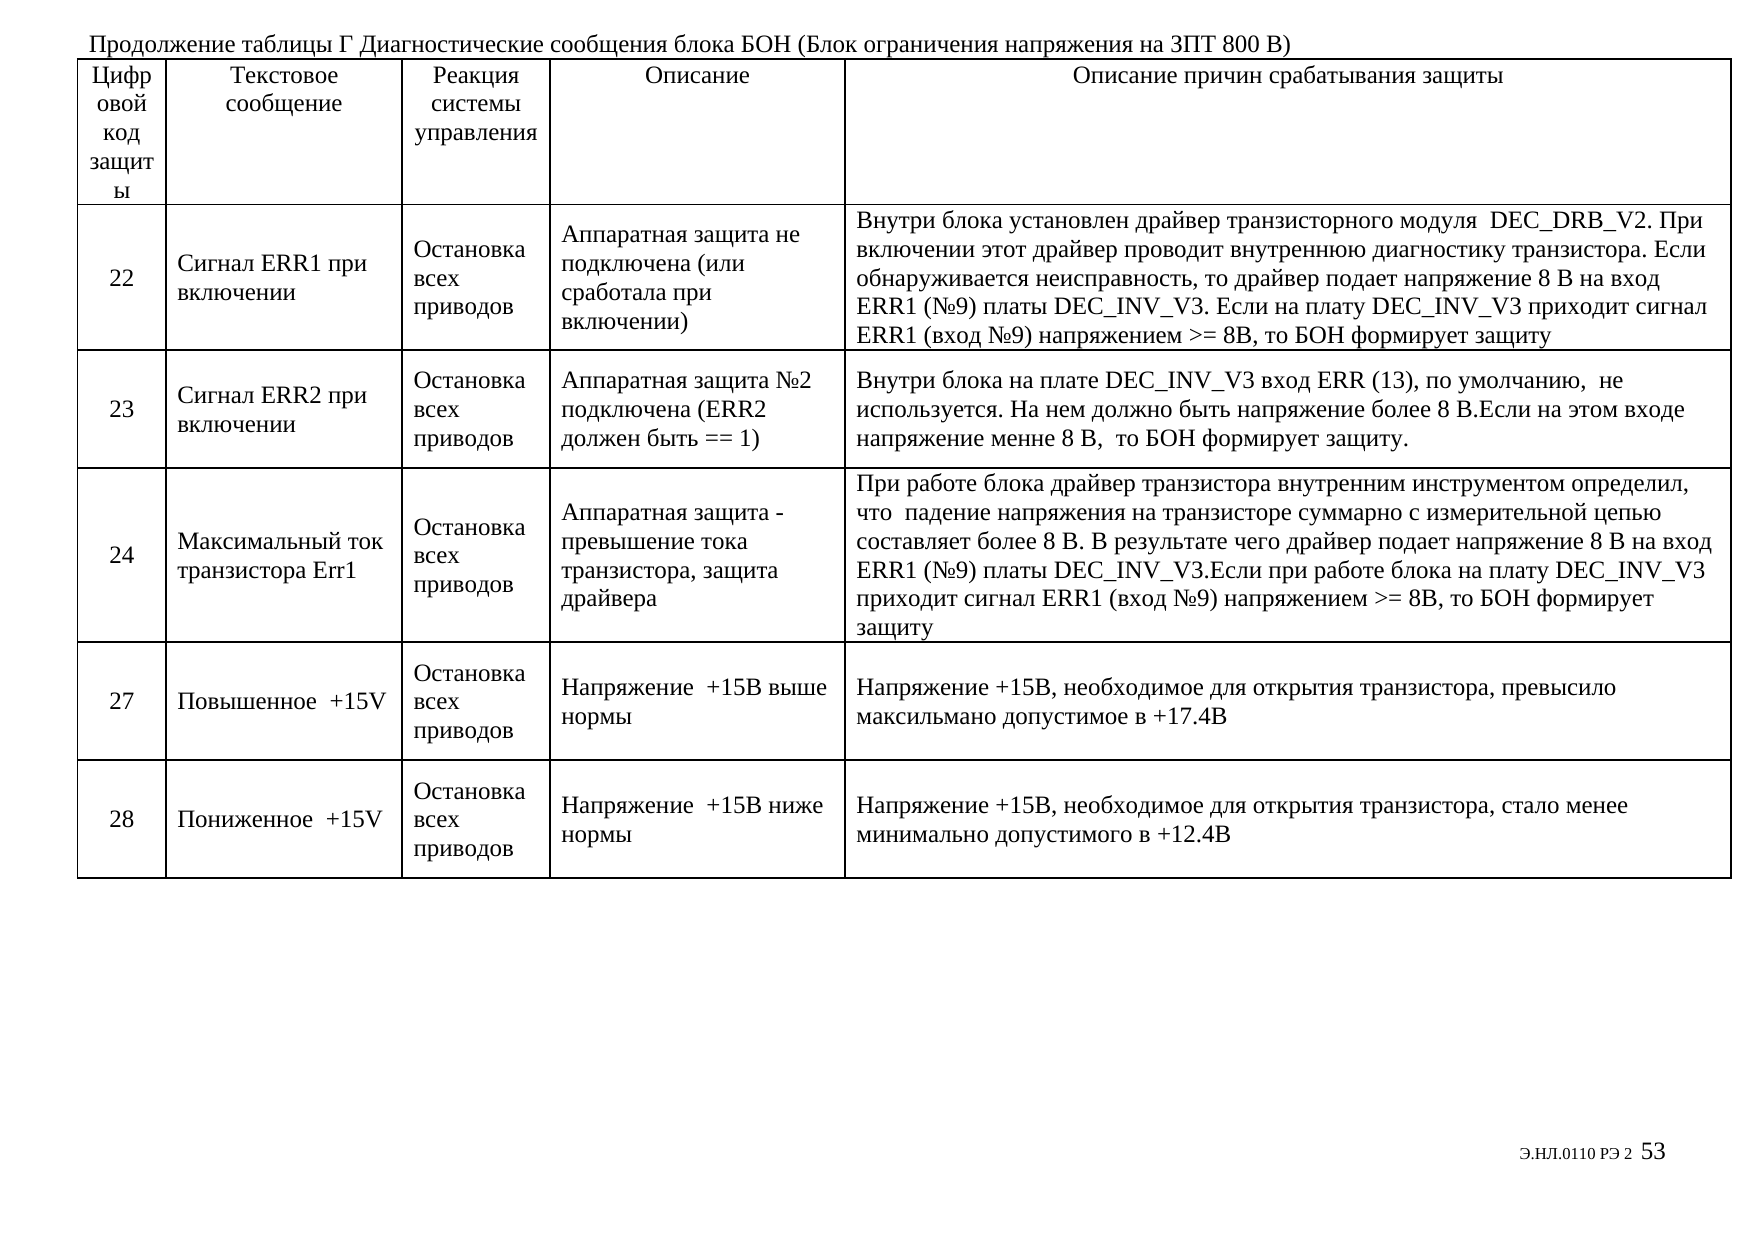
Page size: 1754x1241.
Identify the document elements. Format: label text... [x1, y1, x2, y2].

table_cell Сигнал ERR2 при включении [167, 351, 401, 467]
table_cell 24 [78, 469, 165, 641]
table_header Описание причин срабатывания защиты [846, 60, 1730, 203]
table_cell Остановка всех приводов [403, 469, 549, 641]
table_cell Остановка всех приводов [403, 761, 549, 877]
table_cell Аппаратная защита №2 подключена (ERR2 должен быть == 1) [551, 351, 844, 467]
table_cell Аппаратная защита - превышение тока транзистора, защита драйвера [551, 469, 844, 641]
table_cell Напряжение +15В, необходимое для открытия транзистора, стало менее минимально допустимого в +12.4В [846, 761, 1730, 877]
table_header Описание [551, 60, 844, 203]
table_cell 28 [78, 761, 165, 877]
table_cell Аппаратная защита не подключена (или сработала при включении) [551, 205, 844, 349]
table_header Реакция системы управления [403, 60, 549, 203]
table_cell Внутри блока на плате DEC_INV_V3 вход ERR (13), по умолчанию, не используется. На нем должно быть напряжение более 8 В.Если на этом входе напряжение менне 8 В, то БОН формирует защиту. [846, 351, 1730, 467]
table_cell При работе блока драйвер транзистора внутренним инструментом определил, что падение напряжения на транзисторе суммарно с измерительной цепью составляет более 8 В. В результате чего драйвер подает напряжение 8 В на вход ERR1 (№9) платы DEC_INV_V3.Если при работе блока на плату DEC_INV_V3 приходит сигнал ERR1 (вход №9) напряжением >= 8В, то БОН формирует защиту [846, 469, 1730, 641]
table_cell Пониженное +15V [167, 761, 401, 877]
table_cell Остановка всех приводов [403, 351, 549, 467]
table_cell Остановка всех приводов [403, 643, 549, 759]
text Продолжение таблицы Г Диагностические сообщения блока БОН (Блок ограничения напряжения на ЗПТ 800 В) [88, 29, 1665, 58]
table_cell Остановка всех приводов [403, 205, 549, 349]
table_header Текстовое сообщение [167, 60, 401, 203]
table_cell 27 [78, 643, 165, 759]
table_cell 23 [78, 351, 165, 467]
table_cell Максимальный ток транзистора Err1 [167, 469, 401, 641]
table_cell 22 [78, 205, 165, 349]
table_cell Повышенное +15V [167, 643, 401, 759]
table_cell Напряжение +15В ниже нормы [551, 761, 844, 877]
table_cell Сигнал ERR1 при включении [167, 205, 401, 349]
table_cell Внутри блока установлен драйвер транзисторного модуля DEC_DRB_V2. При включении этот драйвер проводит внутреннюю диагностику транзистора. Если обнаруживается неисправность, то драйвер подает напряжение 8 В на вход ERR1 (№9) платы DEC_INV_V3. Если на плату DEC_INV_V3 приходит сигнал ERR1 (вход №9) напряжением >= 8В, то БОН формирует защиту [846, 205, 1730, 349]
table_cell Напряжение +15В, необходимое для открытия транзистора, превысило максильмано допустимое в +17.4В [846, 643, 1730, 759]
table_cell Напряжение +15В выше нормы [551, 643, 844, 759]
table_header Цифровой код защиты [78, 60, 165, 203]
